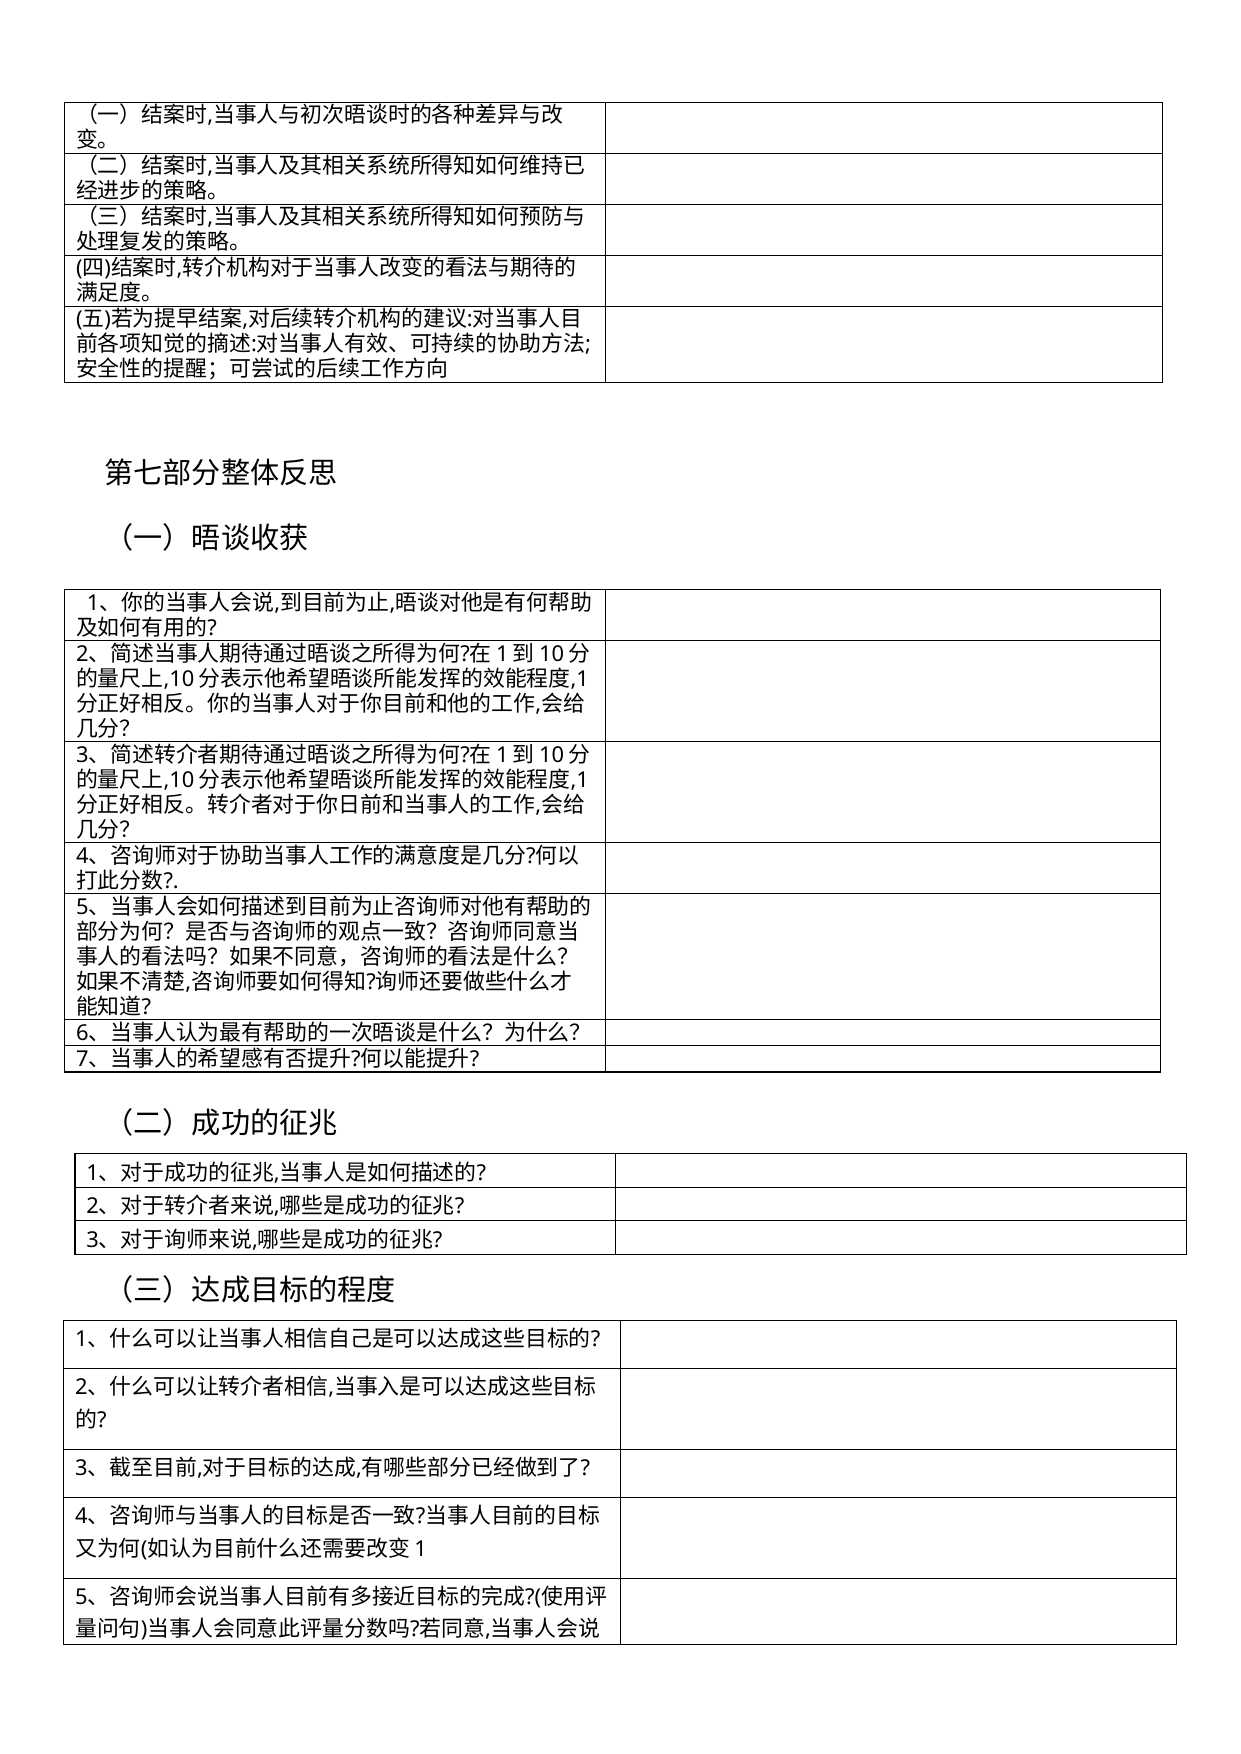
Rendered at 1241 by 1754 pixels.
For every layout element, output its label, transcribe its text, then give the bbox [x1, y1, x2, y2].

table_cell 4、咨询师对于协助当事人工作的满意度是几分?何以打此分数?. [65, 843, 605, 893]
table_cell (五)若为提早结案,对后续转介机构的建议:对当事人目前各项知觉的摘述:对当事人有效、可持续的协助方法;安全性的提醒；可尝试的后续工作方向 [65, 307, 605, 382]
text 第七部分整体反思 [75, 438, 1165, 503]
table_header [606, 103, 1162, 153]
table_cell （三）结案时,当事人及其相关系统所得知如何预防与处理复发的策略。 [65, 205, 605, 255]
table_cell [621, 1369, 1176, 1449]
table_cell (四)结案时,转介机构对于当事人改变的看法与期待的满足度。 [65, 256, 605, 306]
table_cell 4、咨询师与当事人的目标是否一致?当事人目前的目标又为何(如认为目前什么还需要改变1 [64, 1498, 620, 1577]
table_cell [606, 742, 1160, 842]
table_cell 3、截至目前,对于目标的达成,有哪些部分已经做到了? [64, 1450, 620, 1497]
table_cell [606, 641, 1160, 741]
table_cell [621, 1498, 1176, 1577]
table_header （一）结案时,当事人与初次晤谈时的各种差异与改变。 [65, 103, 605, 153]
table_header 1、你的当事人会说,到目前为止,晤谈对他是有何帮助及如何有用的? [65, 590, 605, 640]
table_cell 7、当事人的希望感有否提升?何以能提升? [65, 1046, 605, 1071]
table_cell （二）结案时,当事人及其相关系统所得知如何维持已经进步的策略。 [65, 154, 605, 204]
table_cell 3、对于询师来说,哪些是成功的征兆? [76, 1221, 615, 1254]
table_cell [606, 154, 1162, 204]
table_cell [606, 256, 1162, 306]
table_cell [606, 843, 1160, 893]
table_cell 3、简述转介者期待通过晤谈之所得为何?在1到10分的量尺上,10分表示他希望晤谈所能发挥的效能程度,1分正好相反。转介者对于你日前和当事人的工作,会给几分？ [65, 742, 605, 842]
table_cell 6、当事人认为最有帮助的一次晤谈是什么？为什么？ [65, 1020, 605, 1045]
table_cell [616, 1188, 1186, 1220]
table_header 1、什么可以让当事人相信自己是可以达成这些目标的? [64, 1321, 620, 1368]
text （一）晤谈收获 [75, 503, 1165, 568]
table_cell [606, 205, 1162, 255]
table_header [616, 1154, 1186, 1187]
table_cell 2、简述当事人期待通过晤谈之所得为何?在1到10分的量尺上,10分表示他希望晤谈所能发挥的效能程度,1分正好相反。你的当事人对于你目前和他的工作,会给几分？ [65, 641, 605, 741]
table_cell [606, 894, 1160, 1019]
table_header [621, 1321, 1176, 1368]
table_cell [606, 1020, 1160, 1045]
table_cell [606, 1046, 1160, 1071]
table_cell [621, 1450, 1176, 1497]
table_cell 2、对于转介者来说,哪些是成功的征兆? [76, 1188, 615, 1220]
table_header 1、对于成功的征兆,当事人是如何描述的? [76, 1154, 615, 1187]
table_cell [606, 307, 1162, 382]
list 达成目标的程度 [75, 1255, 1165, 1320]
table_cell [64, 1579, 620, 1643]
text （二）成功的征兆 [75, 568, 1165, 1153]
table_cell 5、当事人会如何描述到目前为止咨询师对他有帮助的部分为何？是否与咨询师的观点一致？咨询师同意当事人的看法吗？如果不同意，咨询师的看法是什么？如果不清楚,咨询师要如何得知?询师还要做些什么才能知道? [65, 894, 605, 1019]
table_cell 2、什么可以让转介者相信,当事入是可以达成这些目标的? [64, 1369, 620, 1449]
table_cell [616, 1221, 1186, 1254]
table_cell [621, 1579, 1176, 1643]
table_header [606, 590, 1160, 640]
